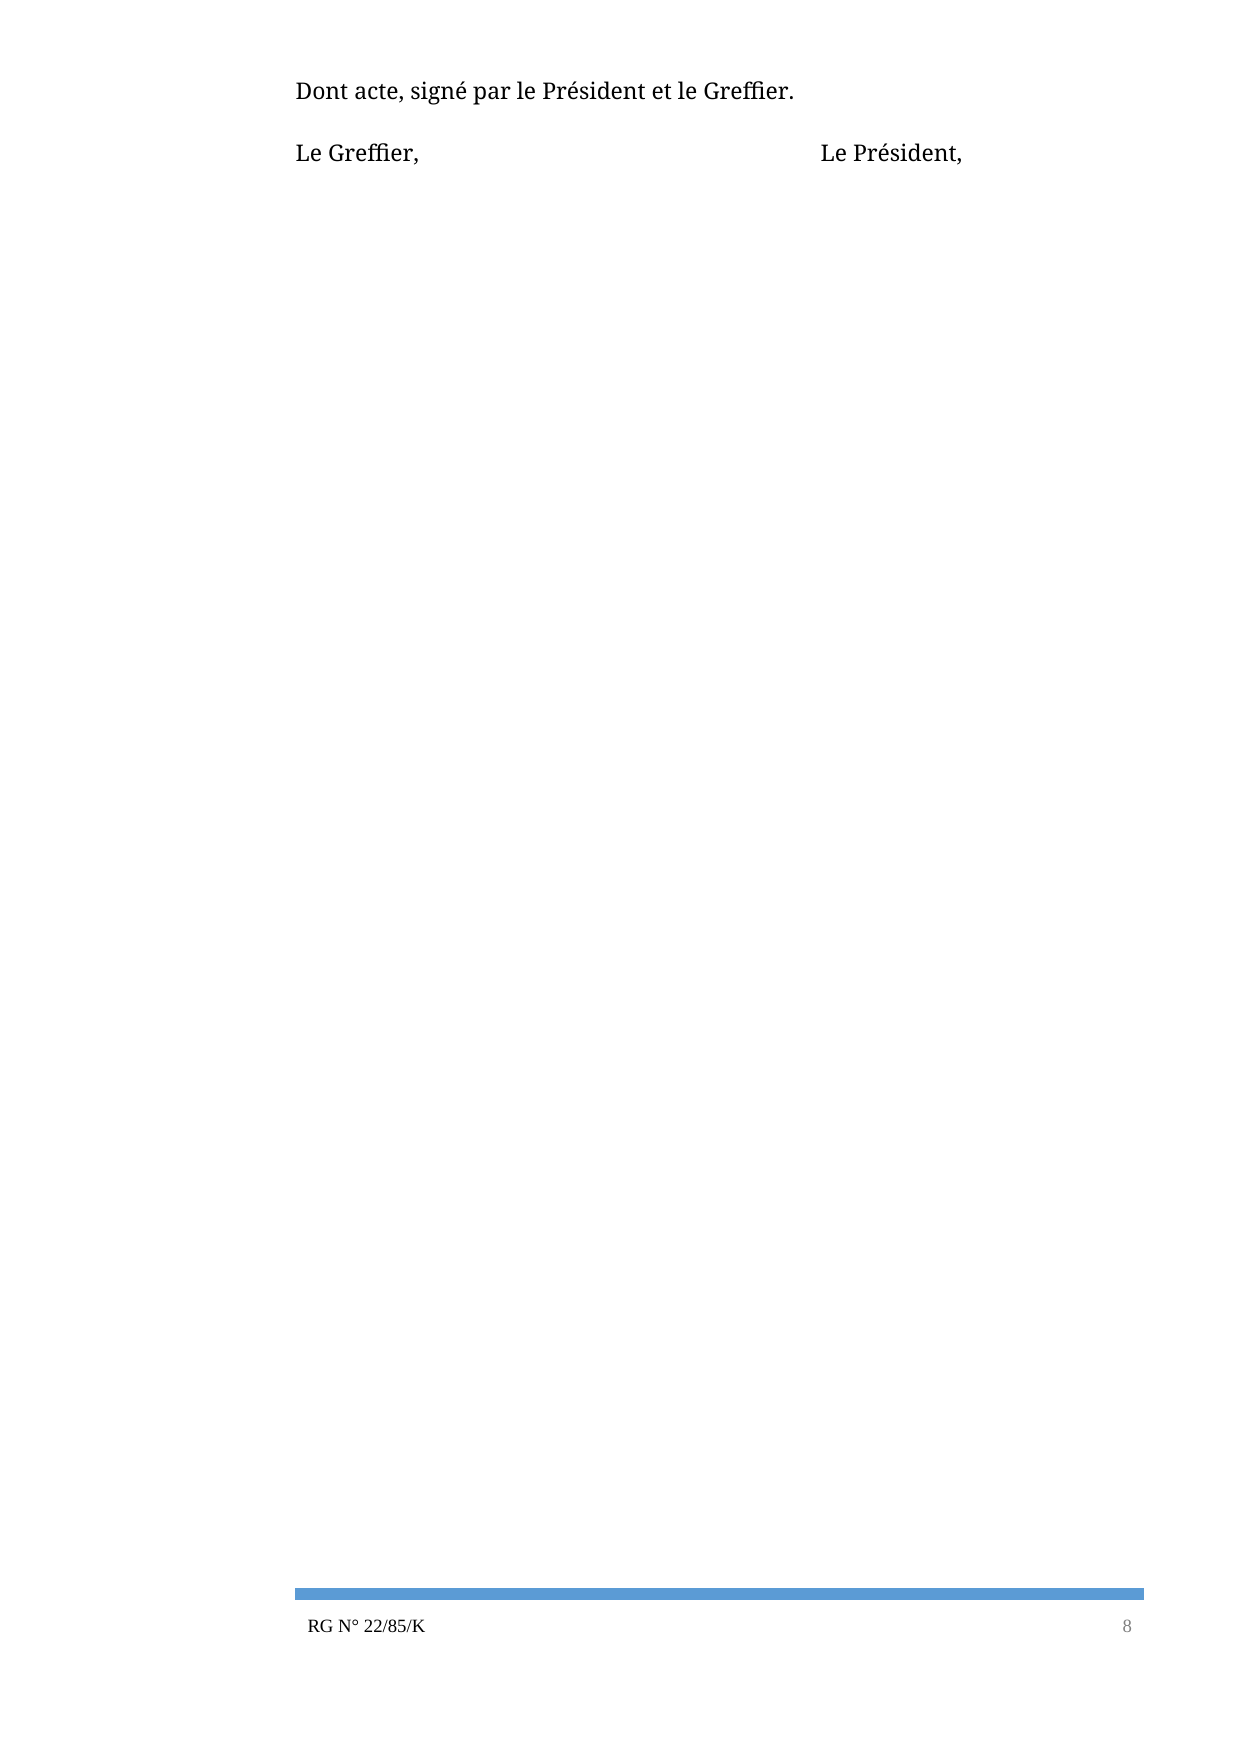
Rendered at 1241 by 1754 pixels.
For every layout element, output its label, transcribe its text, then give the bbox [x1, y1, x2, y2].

text Dont acte, signé par le Président et le Greffier. [295, 75, 1144, 106]
text Le Greffier, Le Président, [295, 137, 1144, 169]
